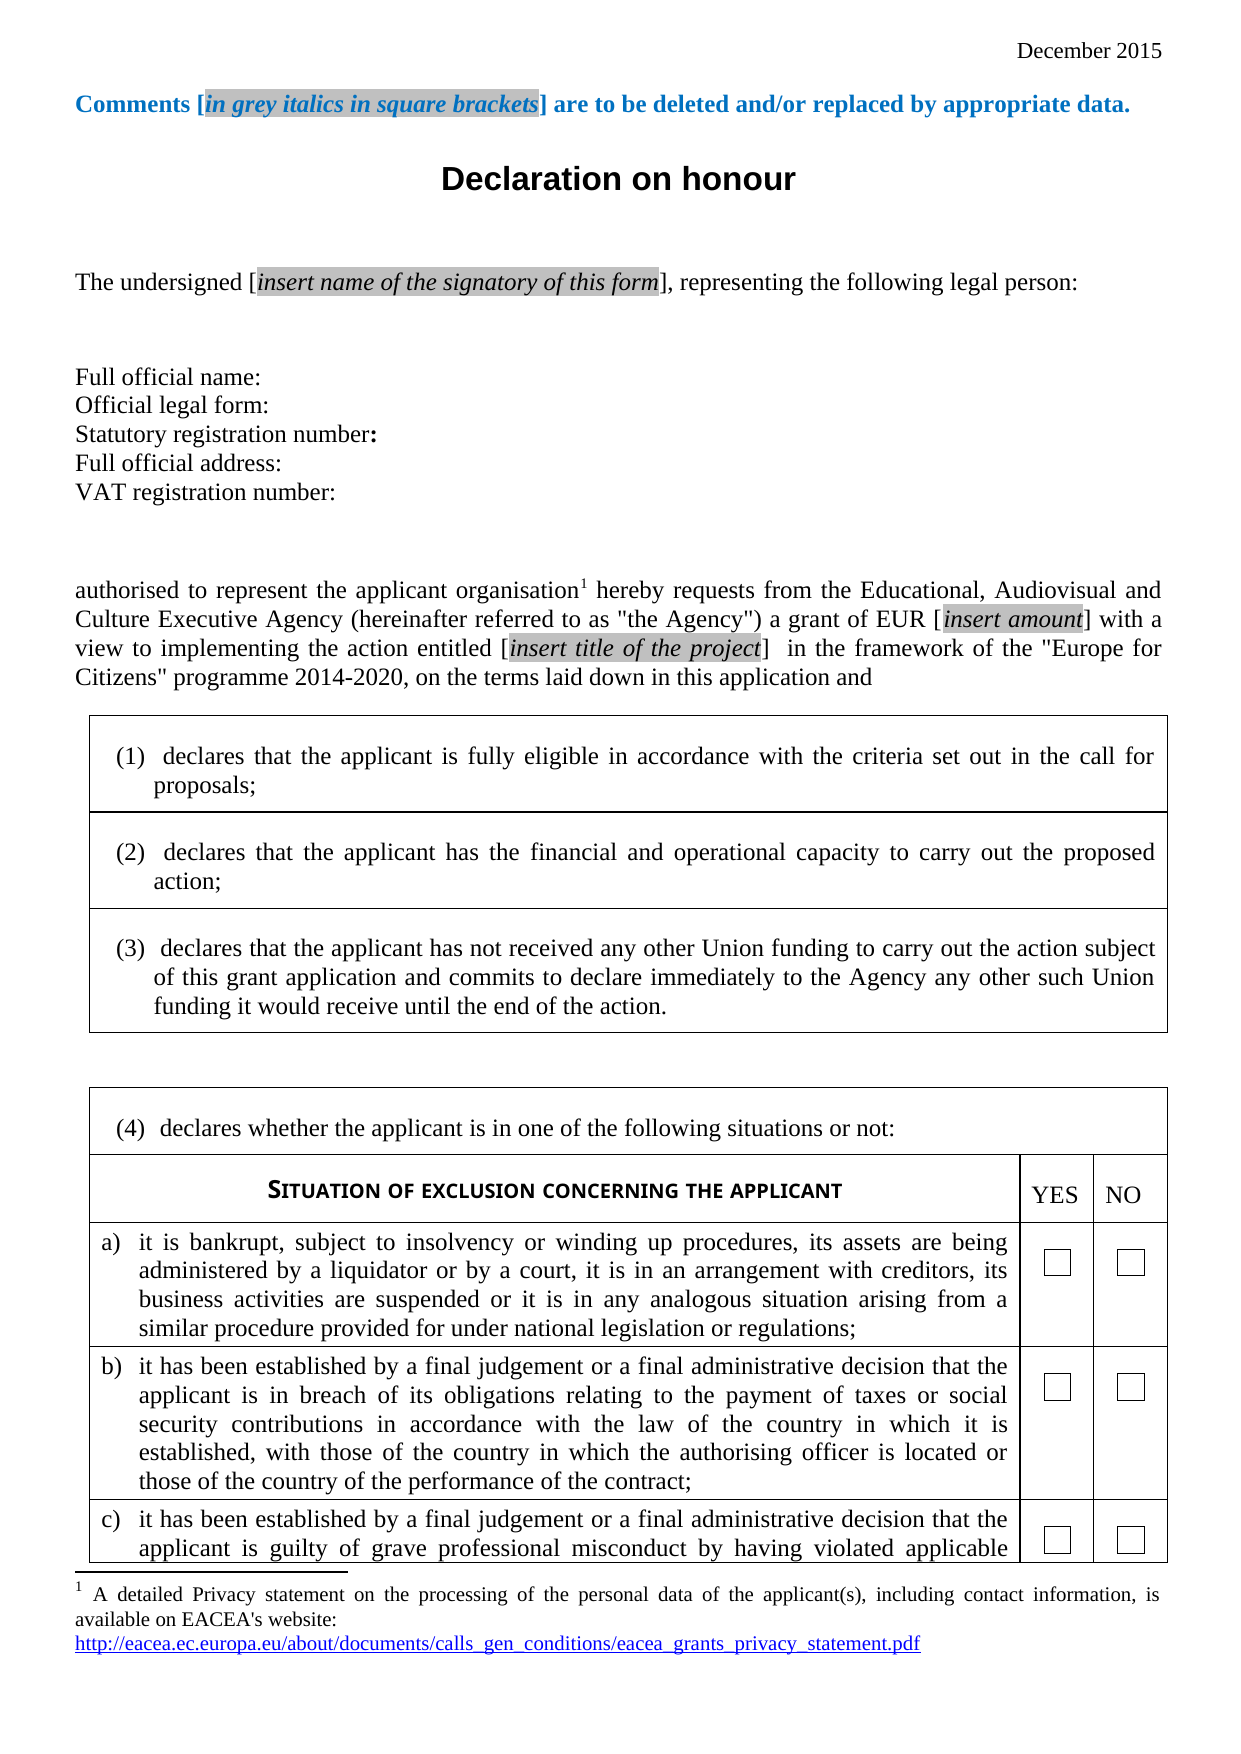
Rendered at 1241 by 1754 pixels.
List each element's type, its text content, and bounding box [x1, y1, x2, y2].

text Full official name: [75, 362, 1162, 390]
table_cell NO [1094, 1155, 1167, 1222]
table_cell it has been established by a final judgement or a final administrative decision that the applicant is in breach of its obligations relating to the payment of taxes or social security contributions in accordance with the law of the country in which it is established, with those of the country in which the authorising officer is located or those of the country of the performance of the contract; [90, 1347, 1019, 1499]
table_cell [1094, 1347, 1167, 1499]
text VAT registration number: [75, 477, 1162, 505]
table_cell [1094, 1223, 1167, 1346]
text authorised to represent the applicant organisation hereby requests from the Educational, Audiovisual and Culture Executive Agency (hereinafter referred to as "the Agency") a grant of EUR [insert amount] with a view to implementing the action entitled [insert title of the project] in the framework of the "Europe for Citizens" programme 2014-2020, on the terms laid down in this application and [75, 575, 1162, 690]
text The undersigned [insert name of the signatory of this form], representing the following legal person: [659, 267, 1162, 296]
text Full official address: [75, 448, 1162, 477]
table_cell [1021, 1347, 1093, 1499]
table_cell declares that the applicant has the financial and operational capacity to carry out the proposed action; [90, 813, 1167, 907]
table_cell [1021, 1500, 1093, 1562]
text Official legal form: [75, 390, 1162, 419]
table_cell [1021, 1223, 1093, 1346]
text Comments [in grey italics in square brackets] are to be deleted and/or replaced by appropriate data. [539, 89, 1162, 117]
table_cell it is bankrupt, subject to insolvency or winding up procedures, its assets are being administered by a liquidator or by a court, it is in an arrangement with creditors, its business activities are suspended or it is in any analogous situation arising from a similar procedure provided for under national legislation or regulations; [90, 1223, 1019, 1346]
table_cell Situation of exclusion concerning the applicant [90, 1155, 1019, 1222]
text Statutory registration number: [75, 419, 1162, 448]
table_cell [1094, 1500, 1167, 1562]
table_cell declares that the applicant has not received any other Union funding to carry out the action subject of this grant application and commits to declare immediately to the Agency any other such Union funding it would receive until the end of the action. [90, 909, 1167, 1032]
text Declaration on honour [75, 159, 1162, 197]
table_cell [90, 1500, 1019, 1562]
table_cell YES [1021, 1155, 1093, 1222]
table_header declares whether the applicant is in one of the following situations or not: [90, 1088, 1167, 1154]
table_header declares that the applicant is fully eligible in accordance with the criteria set out in the call for proposals; [90, 716, 1167, 811]
